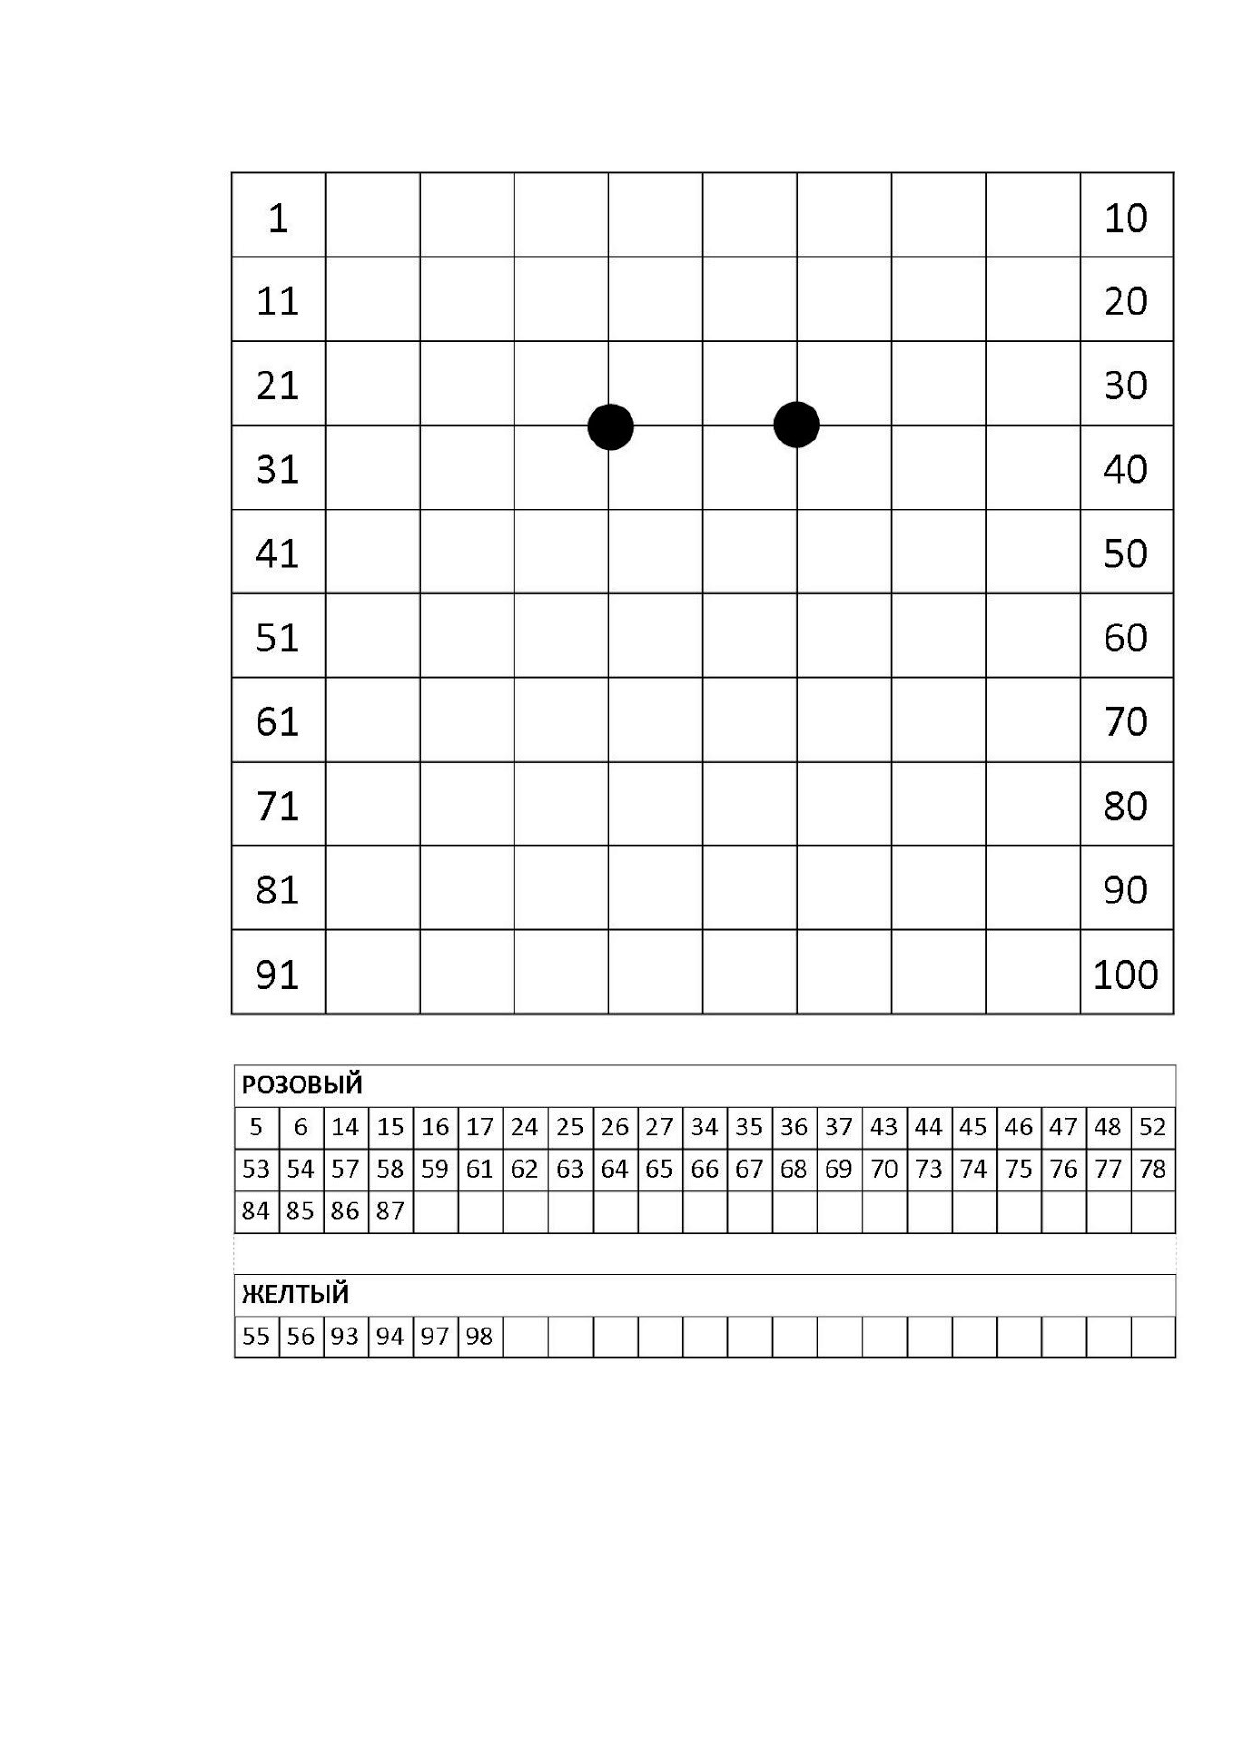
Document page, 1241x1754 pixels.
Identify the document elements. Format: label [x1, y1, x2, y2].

picture [177, 118, 1223, 1398]
